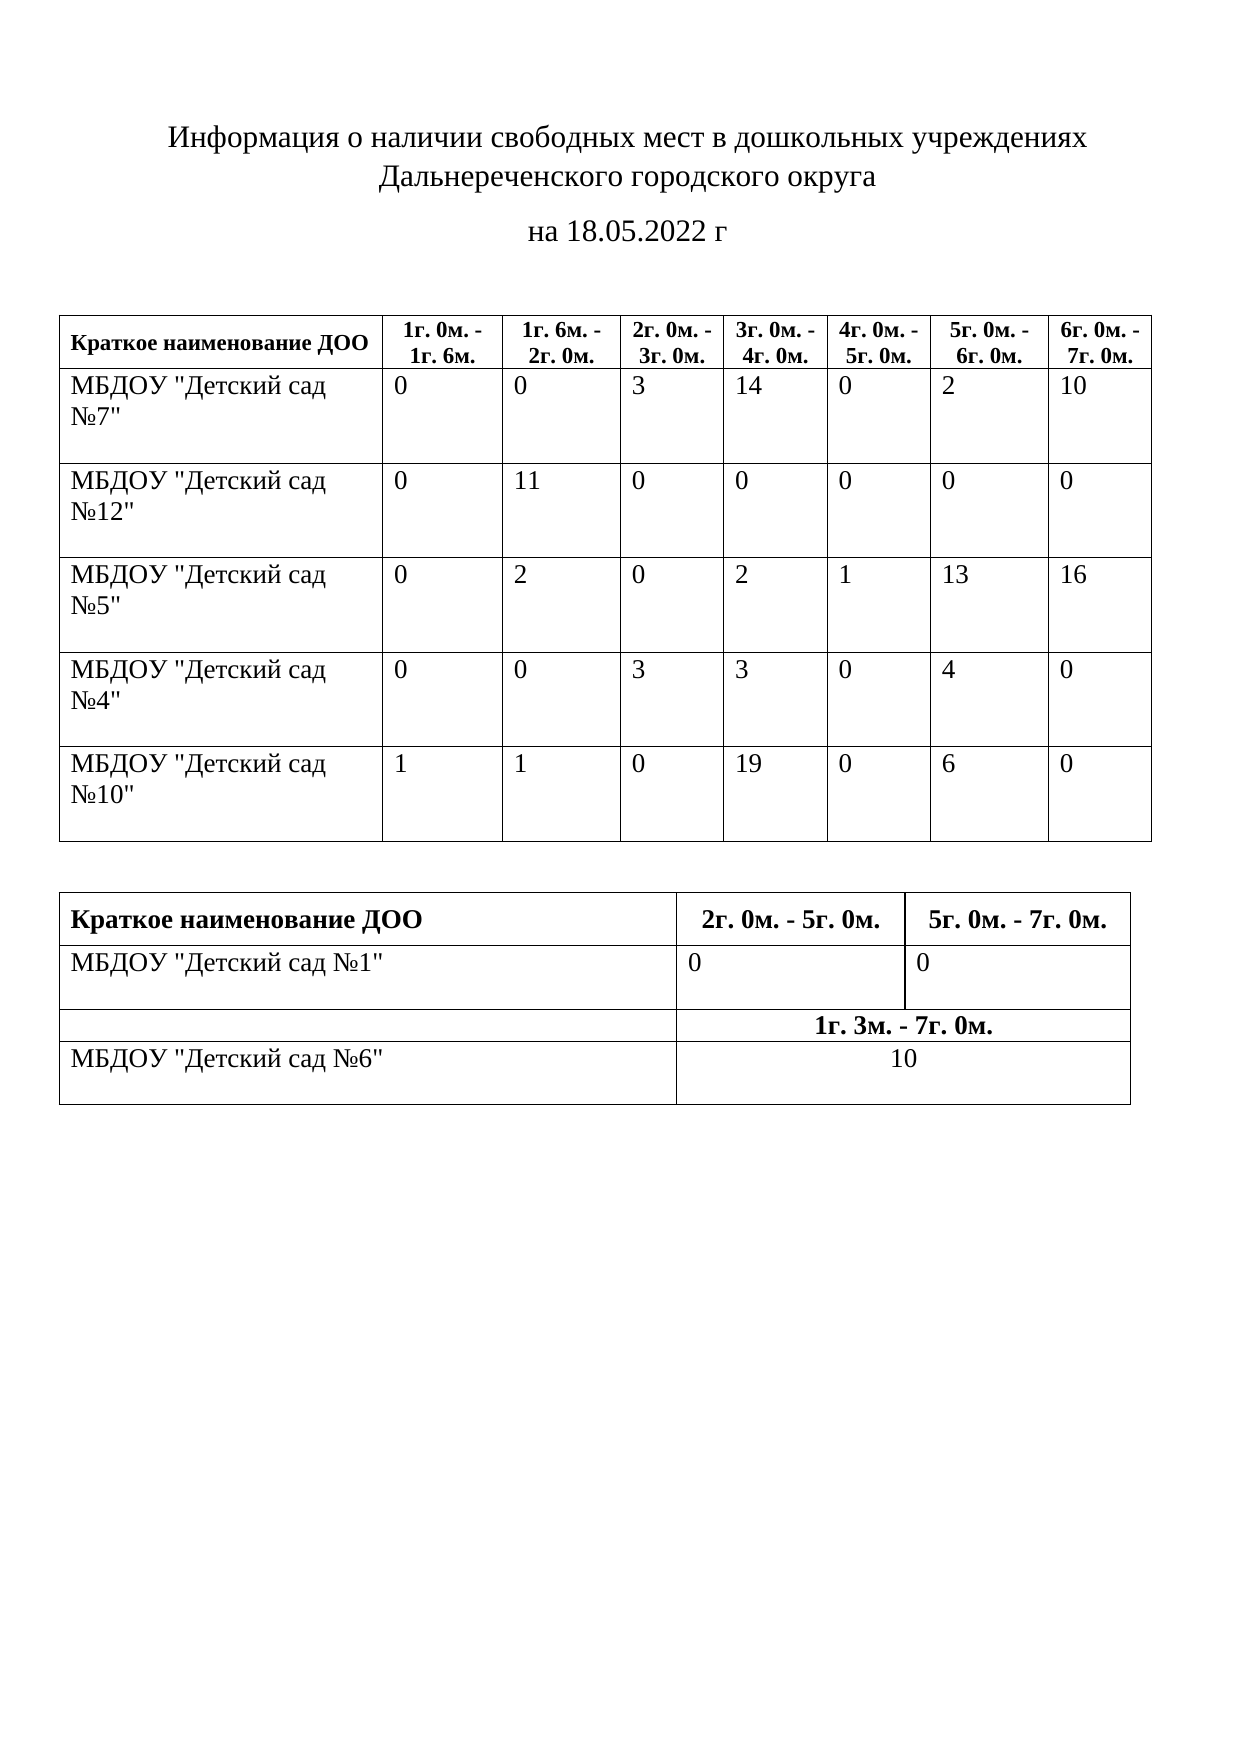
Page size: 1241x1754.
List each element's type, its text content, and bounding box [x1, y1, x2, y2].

table_header 3г. 0м. - 4г. 0м. [724, 316, 827, 368]
table_cell 3 [621, 369, 723, 463]
table_cell 0 [906, 946, 1130, 1008]
table_cell 1 [828, 558, 930, 652]
table_header Краткое наименование ДОО [60, 893, 676, 945]
table_header 1г. 6м. - 2г. 0м. [503, 316, 620, 368]
table_cell 1г. 3м. - 7г. 0м. [677, 1010, 1130, 1041]
table_cell МБДОУ "Детский сад №1" [60, 946, 676, 1008]
table_header 2г. 0м. - 5г. 0м. [677, 893, 904, 945]
table_cell 0 [383, 464, 502, 557]
table_cell 0 [677, 946, 904, 1008]
table_cell МБДОУ "Детский сад №7" [60, 369, 382, 463]
table_header 5г. 0м. - 7г. 0м. [906, 893, 1130, 945]
table_cell 0 [503, 369, 620, 463]
table_cell 0 [1049, 747, 1151, 841]
table_cell 0 [828, 653, 930, 746]
table_cell 2 [931, 369, 1048, 463]
table_cell 19 [724, 747, 827, 841]
table_cell 0 [383, 558, 502, 652]
table_cell 0 [621, 464, 723, 557]
table_cell 2 [503, 558, 620, 652]
table_header 6г. 0м. - 7г. 0м. [1049, 316, 1151, 368]
table_cell 0 [931, 464, 1048, 557]
table_cell 2 [724, 558, 827, 652]
table_header 4г. 0м. - 5г. 0м. [828, 316, 930, 368]
table_cell МБДОУ "Детский сад №6" [60, 1042, 676, 1104]
table_cell 0 [503, 653, 620, 746]
table_header 5г. 0м. - 6г. 0м. [931, 316, 1048, 368]
table_cell МБДОУ "Детский сад №4" [60, 653, 382, 746]
table_cell 11 [503, 464, 620, 557]
table_header 2г. 0м. - 3г. 0м. [621, 316, 723, 368]
table_header 1г. 0м. - 1г. 6м. [383, 316, 502, 368]
table_cell 0 [828, 369, 930, 463]
table_cell 6 [931, 747, 1048, 841]
table_cell 0 [724, 464, 827, 557]
table_cell 3 [621, 653, 723, 746]
table_cell [60, 1010, 676, 1041]
table_cell 14 [724, 369, 827, 463]
text Информация о наличии свободных мест в дошкольных учреждениях Дальнереченского городского округа [103, 118, 1152, 193]
table_cell 1 [383, 747, 502, 841]
table_cell МБДОУ "Детский сад №10" [60, 747, 382, 841]
table_cell 0 [383, 369, 502, 463]
table_cell 13 [931, 558, 1048, 652]
table_cell МБДОУ "Детский сад №5" [60, 558, 382, 652]
table_cell 0 [828, 464, 930, 557]
table_cell 0 [1049, 464, 1151, 557]
table_cell 0 [1049, 653, 1151, 746]
table_cell МБДОУ "Детский сад №12" [60, 464, 382, 557]
table_cell 3 [724, 653, 827, 746]
table_cell 10 [677, 1042, 1130, 1104]
table_cell 4 [931, 653, 1048, 746]
table_cell 1 [503, 747, 620, 841]
table_cell 0 [621, 558, 723, 652]
table_cell 0 [828, 747, 930, 841]
table_cell 0 [621, 747, 723, 841]
text на 18.05.2022 г [103, 212, 1152, 248]
table_header Краткое наименование ДОО [60, 316, 382, 368]
table_cell 10 [1049, 369, 1151, 463]
table_cell 0 [383, 653, 502, 746]
table_cell 16 [1049, 558, 1151, 652]
